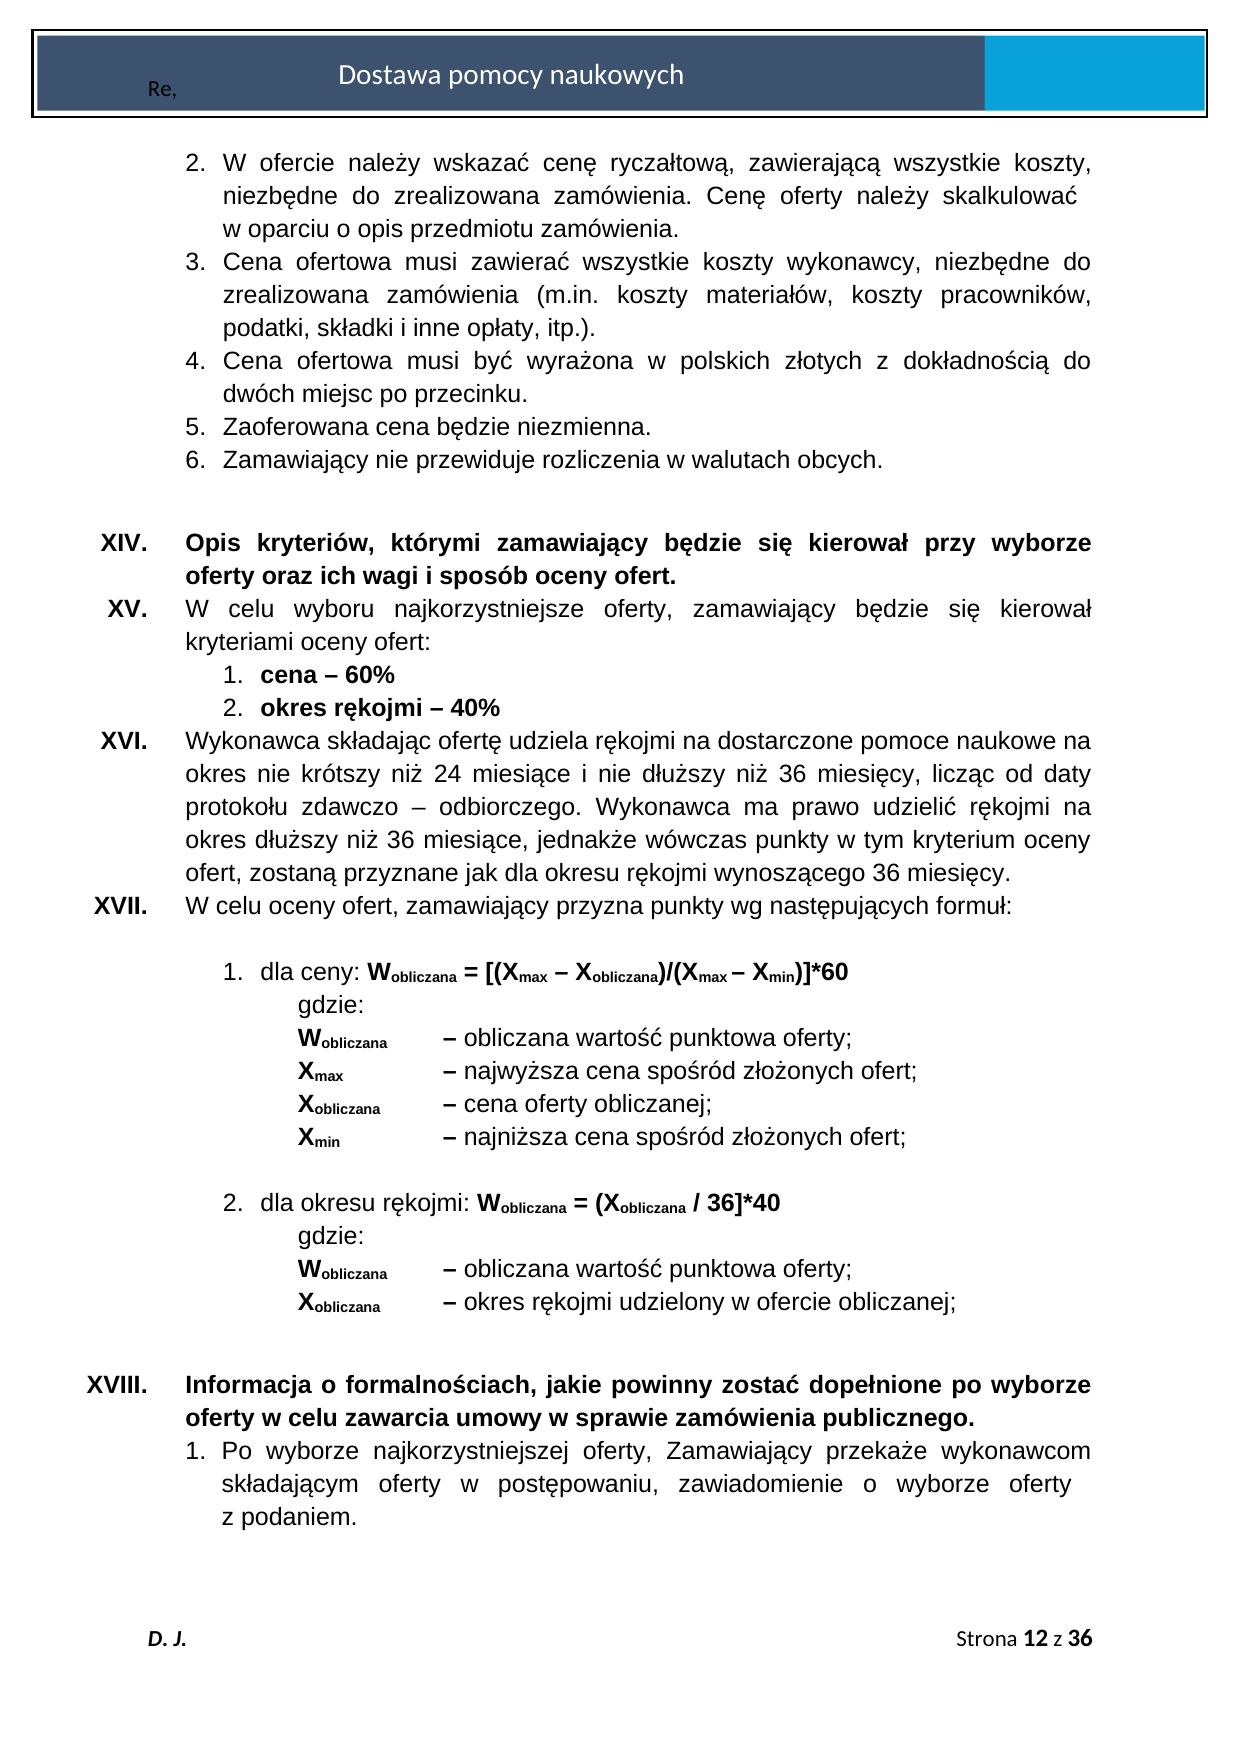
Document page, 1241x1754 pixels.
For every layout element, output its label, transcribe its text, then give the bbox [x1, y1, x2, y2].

list cena – 60% [223, 660, 1093, 689]
list gdzie: [298, 990, 1093, 1019]
list Zamawiający nie przewiduje rozliczenia w walutach obcych. [185, 445, 1093, 473]
list Xobliczana – cena oferty obliczanej; [298, 1089, 1093, 1118]
list Cena ofertowa musi być wyrażona w polskich złotych z dokładnością do dwóch miejsc po przecinku. [185, 346, 1093, 407]
list Po wyborze najkorzystniejszej oferty, Zamawiający przekaże wykonawcom składającym oferty w postępowaniu, zawiadomienie o wyborze oferty z podaniem. [185, 1436, 1093, 1531]
list W celu wyboru najkorzystniejsze oferty, zamawiający będzie się kierował kryteriami oceny ofert: [148, 594, 1093, 656]
subtitle Opis kryteriów, którymi zamawiający będzie się kierował przy wyborze oferty oraz ich wagi i sposób oceny ofert. [148, 528, 1093, 589]
list Wobliczana – obliczana wartość punktowa oferty; [298, 1023, 1093, 1052]
list okres rękojmi – 40% [223, 693, 1093, 722]
list Zaoferowana cena będzie niezmienna. [185, 412, 1093, 441]
list Wobliczana – obliczana wartość punktowa oferty; [298, 1254, 1093, 1283]
list Wykonawca składając ofertę udziela rękojmi na dostarczone pomoce naukowe na okres nie krótszy niż 24 miesiące i nie dłuższy niż 36 miesięcy, licząc od daty protokołu zdawczo – odbiorczego. Wykonawca ma prawo udzielić rękojmi na okres dłuższy niż 36 miesiące, jednakże wówczas punkty w tym kryterium oceny ofert, zostaną przyznane jak dla okresu rękojmi wynoszącego 36 miesięcy. [148, 726, 1093, 887]
subtitle Informacja o formalnościach, jakie powinny zostać dopełnione po wyborze oferty w celu zawarcia umowy w sprawie zamówienia publicznego. [148, 1370, 1093, 1432]
list W celu oceny ofert, zamawiający przyzna punkty wg następujących formuł: [148, 891, 1093, 920]
list Xmax – najwyższa cena spośród złożonych ofert; [298, 1056, 1093, 1085]
list dla okresu rękojmi: Wobliczana = (Xobliczana / 36]*40 [223, 1188, 1093, 1217]
list Cena ofertowa musi zawierać wszystkie koszty wykonawcy, niezbędne do zrealizowana zamówienia (m.in. koszty materiałów, koszty pracowników, podatki, składki i inne opłaty, itp.). [185, 247, 1093, 341]
list dla ceny: Wobliczana = [(Xmax – Xobliczana)/(Xmax – Xmin)]*60 [223, 957, 1093, 986]
list gdzie: [298, 1221, 1093, 1250]
list Xobliczana – okres rękojmi udzielony w ofercie obliczanej; [298, 1287, 1093, 1316]
list W ofercie należy wskazać cenę ryczałtową, zawierającą wszystkie koszty, niezbędne do zrealizowana zamówienia. Cenę oferty należy skalkulować w oparciu o opis przedmiotu zamówienia. [185, 148, 1093, 242]
list Xmin – najniższa cena spośród złożonych ofert; [298, 1122, 1093, 1151]
